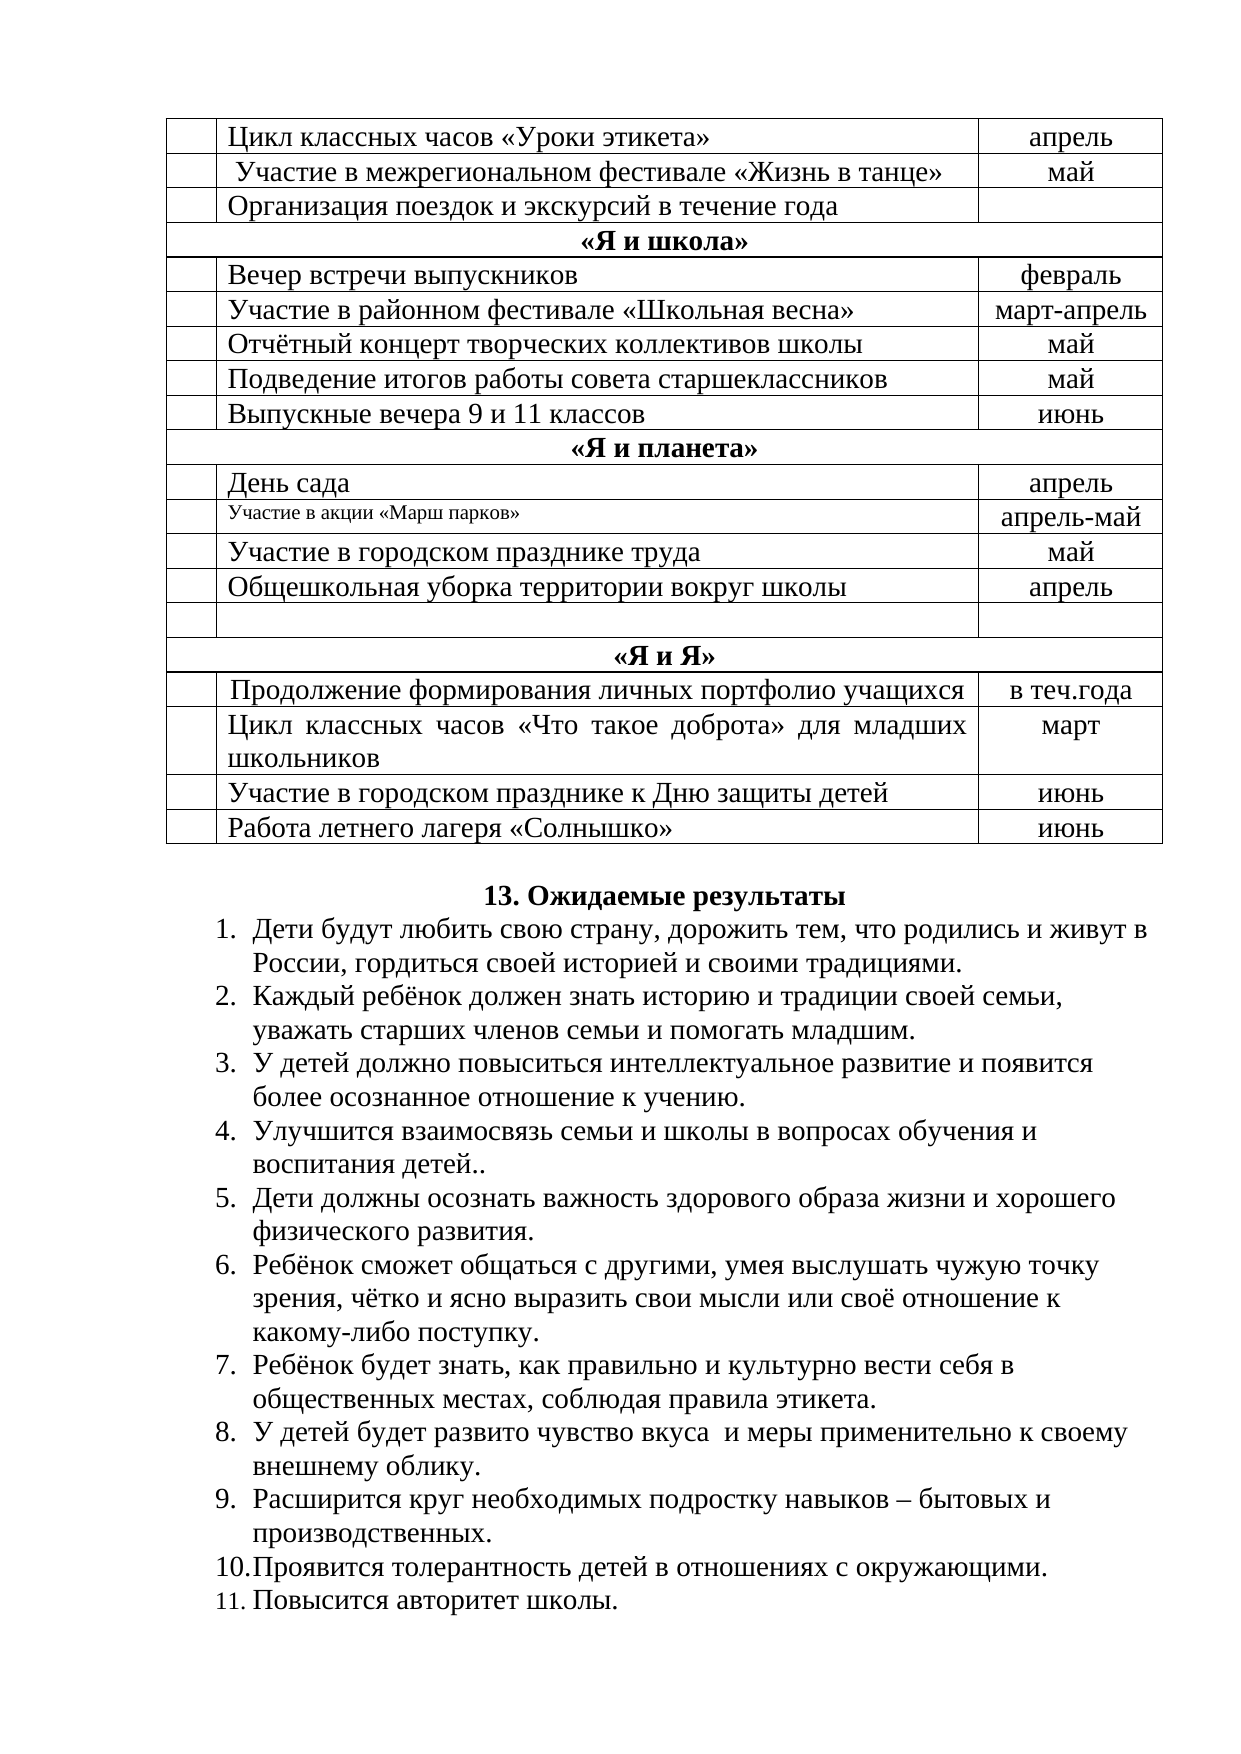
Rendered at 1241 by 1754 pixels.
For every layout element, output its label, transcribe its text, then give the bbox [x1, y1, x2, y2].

table_cell апрель [979, 569, 1162, 602]
table_cell май [979, 534, 1162, 568]
table_cell [167, 119, 216, 153]
table_cell Участие в акции «Марш парков» [217, 500, 978, 533]
table_cell Участие в районном фестивале «Школьная весна» [217, 292, 978, 326]
table_cell [167, 327, 216, 360]
table_cell [167, 258, 216, 291]
table_cell Продолжение формирования личных портфолио учащихся [217, 673, 978, 706]
table_cell июнь [979, 396, 1162, 429]
list У детей будет развито чувство вкуса и меры применительно к своему внешнему облику. [215, 1414, 1152, 1482]
table_cell [167, 292, 216, 326]
table_cell Подведение итогов работы совета старшеклассников [217, 361, 978, 395]
list Расширится круг необходимых подростку навыков – бытовых и производственных. [215, 1482, 1152, 1549]
list Дети должны осознать важность здорового образа жизни и хорошего физического развития. [215, 1180, 1152, 1247]
table_cell [217, 603, 978, 637]
text 13. Ожидаемые результаты [177, 878, 1152, 911]
table_cell май [979, 327, 1162, 360]
table_cell [167, 154, 216, 187]
table_cell [167, 500, 216, 533]
table_cell [167, 465, 216, 498]
table_cell Вечер встречи выпускников [217, 258, 978, 291]
table_cell июнь [979, 810, 1162, 843]
table_cell Цикл классных часов «Что такое доброта» для младших школьников [217, 707, 978, 774]
table_cell «Я и планета» [167, 430, 1162, 464]
table_cell [167, 810, 216, 843]
table_cell Участие в городском празднике труда [217, 534, 978, 568]
table_cell [167, 361, 216, 395]
table_cell Отчётный концерт творческих коллективов школы [217, 327, 978, 360]
table_cell [167, 673, 216, 706]
table_cell Общешкольная уборка территории вокруг школы [217, 569, 978, 602]
list Ребёнок сможет общаться с другими, умея выслушать чужую точку зрения, чётко и ясно выразить свои мысли или своё отношение к какому-либо поступку. [215, 1247, 1152, 1347]
table_cell День сада [217, 465, 978, 498]
table_cell июнь [979, 775, 1162, 809]
table_cell Выпускные вечера 9 и 11 классов [217, 396, 978, 429]
table_cell апрель [979, 465, 1162, 498]
table_cell [979, 603, 1162, 637]
table_cell [167, 775, 216, 809]
table_cell [167, 707, 216, 774]
list У детей должно повыситься интеллектуальное развитие и появится более осознанное отношение к учению. [215, 1046, 1152, 1113]
table_cell [979, 188, 1162, 222]
table_cell май [979, 154, 1162, 187]
table_cell [167, 534, 216, 568]
list Каждый ребёнок должен знать историю и традиции своей семьи, уважать старших членов семьи и помогать младшим. [215, 978, 1152, 1046]
table_cell [167, 569, 216, 602]
table_cell Участие в межрегиональном фестивале «Жизнь в танце» [217, 154, 978, 187]
table_cell март-апрель [979, 292, 1162, 326]
table_cell [167, 603, 216, 637]
list Повысится авторитет школы. [215, 1582, 1152, 1616]
table_cell апрель [979, 119, 1162, 153]
table_cell Работа летнего лагеря «Солнышко» [217, 810, 978, 843]
table_cell в теч.года [979, 673, 1162, 706]
table_cell Цикл классных часов «Уроки этикета» [217, 119, 978, 153]
table_cell Организация поездок и экскурсий в течение года [217, 188, 978, 222]
list Улучшится взаимосвязь семьи и школы в вопросах обучения и воспитания детей.. [215, 1113, 1152, 1180]
table_cell март [979, 707, 1162, 774]
table_cell [167, 188, 216, 222]
table_cell Участие в городском празднике к Дню защиты детей [217, 775, 978, 809]
list Проявится толерантность детей в отношениях с окружающими. [215, 1549, 1152, 1582]
list Дети будут любить свою страну, дорожить тем, что родились и живут в России, гордиться своей историей и своими традициями. [215, 911, 1152, 978]
table_cell май [979, 361, 1162, 395]
table_cell февраль [979, 258, 1162, 291]
table_cell [167, 396, 216, 429]
table_cell «Я и школа» [167, 223, 1162, 256]
list Ребёнок будет знать, как правильно и культурно вести себя в общественных местах, соблюдая правила этикета. [215, 1347, 1152, 1414]
table_cell «Я и Я» [167, 638, 1162, 671]
table_cell апрель-май [979, 500, 1162, 533]
